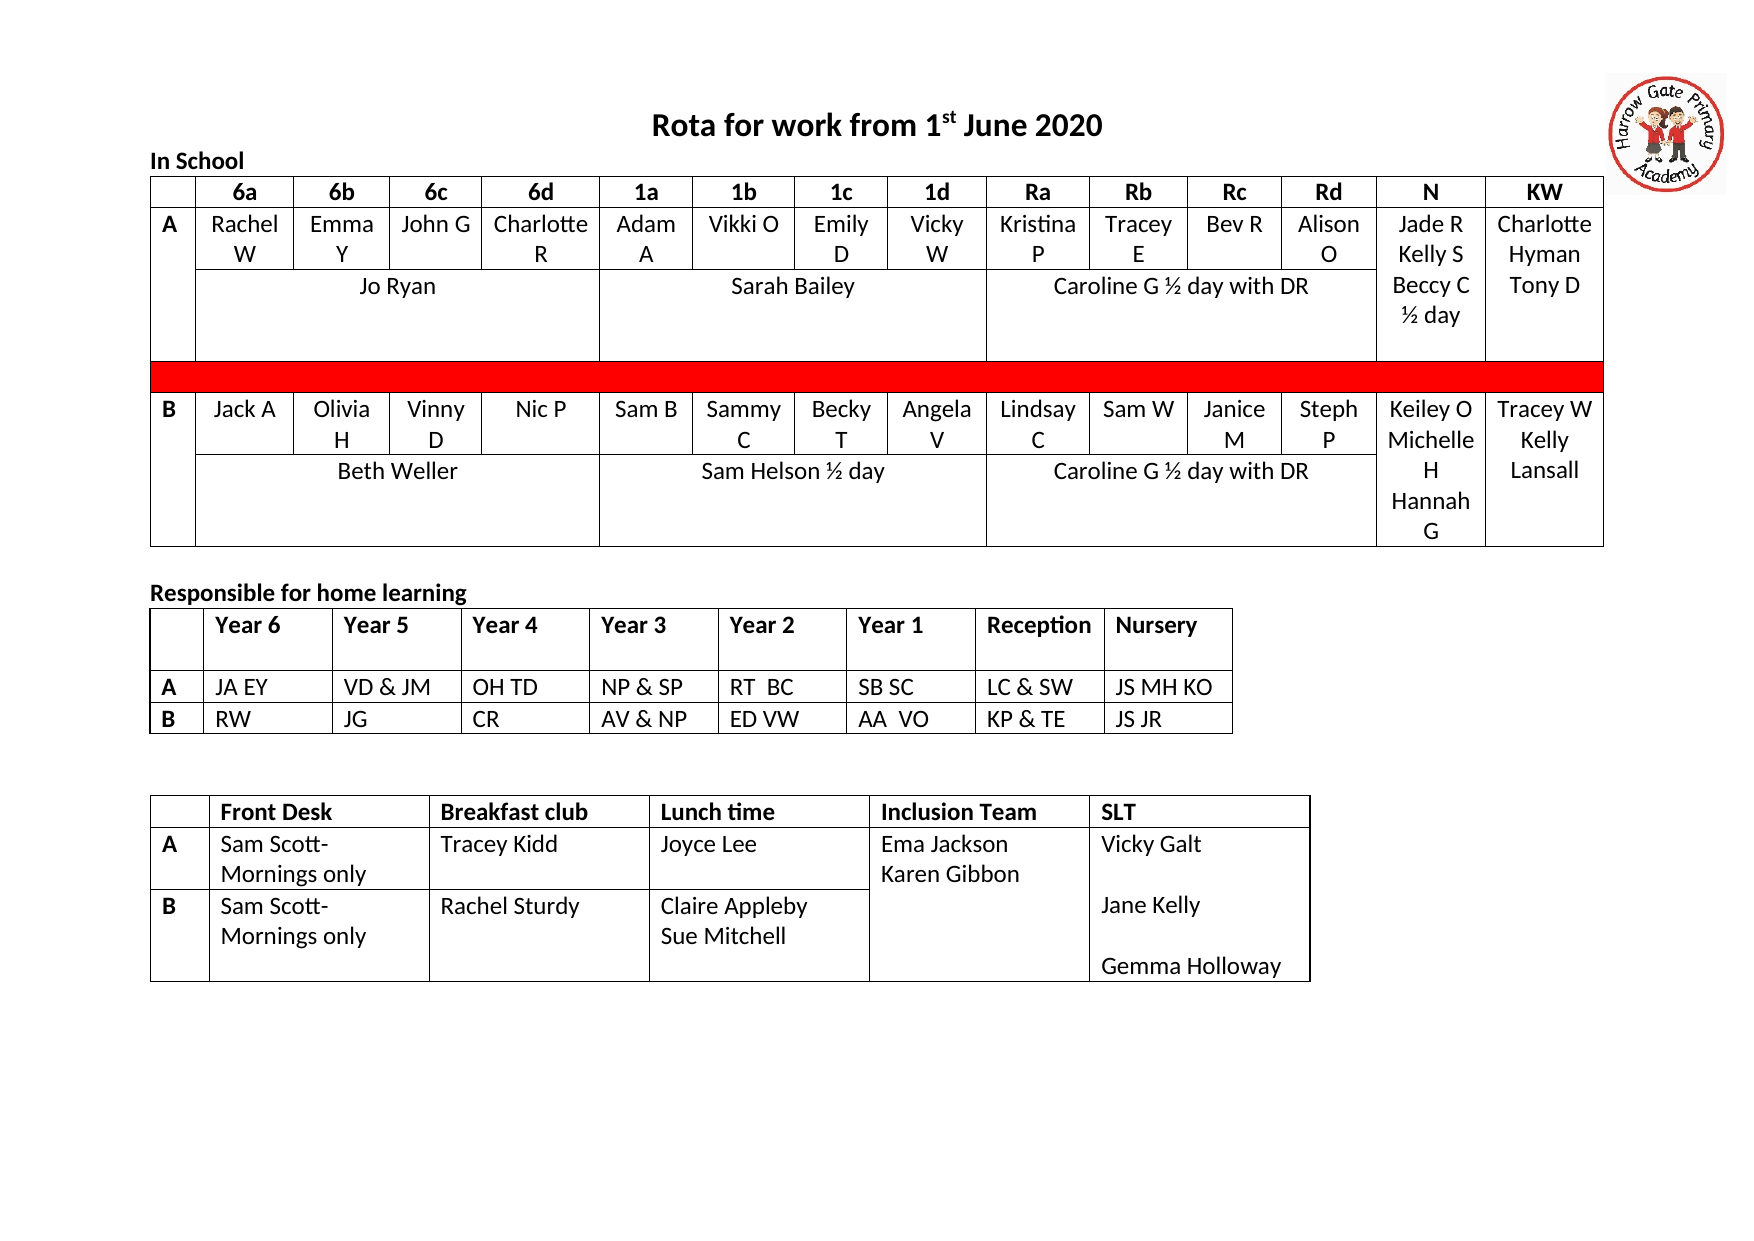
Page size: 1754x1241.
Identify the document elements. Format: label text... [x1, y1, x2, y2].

table_cell Beth Weller [196, 455, 599, 546]
table_cell Caroline G ½ day with DR [987, 270, 1376, 361]
table_header Year 2 [719, 609, 846, 670]
table_cell JS MH KO [1105, 671, 1232, 702]
table_cell Kristina P [987, 208, 1089, 269]
table_cell Bev R [1188, 208, 1281, 269]
text Rota for work from 1st June 2020 [150, 104, 1604, 145]
table_cell OH TD [462, 671, 589, 702]
table_cell Keiley O Michelle H Hannah G [1377, 393, 1485, 546]
table_cell Nic P [482, 393, 599, 454]
table_header Year 5 [333, 609, 461, 670]
table_cell Sarah Bailey [600, 270, 986, 361]
table_cell Claire Appleby Sue Mitchell [650, 890, 869, 981]
table_header 6c [390, 177, 481, 207]
table_cell KP & TE [976, 703, 1104, 733]
table_cell NP & SP [590, 671, 718, 702]
table_cell Rachel W [196, 208, 293, 269]
text In School [150, 145, 1604, 176]
table_cell Lindsay C [987, 393, 1089, 454]
table_header Year 6 [204, 609, 332, 670]
table_cell Charlotte Hyman Tony D [1486, 208, 1603, 361]
table_header Year 4 [462, 609, 589, 670]
table_cell Adam A [600, 208, 692, 269]
table_cell LC & SW [976, 671, 1104, 702]
table_cell Joyce Lee [650, 828, 869, 889]
table_cell Vicky W [888, 208, 986, 269]
table_header 1a [600, 177, 692, 207]
table_cell Jade R Kelly S Beccy C ½ day [1377, 208, 1485, 361]
table_header Year 1 [847, 609, 975, 670]
table_cell Ema Jackson Karen Gibbon [870, 828, 1089, 981]
table_header SLT [1090, 796, 1309, 827]
table_cell Jo Ryan [196, 270, 599, 361]
table_cell [151, 362, 1603, 392]
table_cell Vinny D [390, 393, 481, 454]
table_cell Sam B [600, 393, 692, 454]
table_header 6d [482, 177, 599, 207]
table_header Ra [987, 177, 1089, 207]
table_cell B [151, 703, 203, 733]
table_cell SB SC [847, 671, 975, 702]
table_cell JG [333, 703, 461, 733]
table_header Nursery [1105, 609, 1232, 670]
table_cell John G [390, 208, 481, 269]
table_header Year 3 [590, 609, 718, 670]
table_cell Alison O [1282, 208, 1376, 269]
table_cell Angela V [888, 393, 986, 454]
table_cell Sammy C [693, 393, 794, 454]
table_header 1c [795, 177, 887, 207]
table_cell Becky T [795, 393, 887, 454]
table_cell Janice M [1188, 393, 1281, 454]
table_cell B [151, 890, 209, 981]
table_cell Emily D [795, 208, 887, 269]
table_cell Sam Helson ½ day [600, 455, 986, 546]
table_cell A [151, 208, 195, 361]
table_cell B [151, 393, 195, 546]
table_cell Caroline G ½ day with DR [987, 455, 1376, 546]
table_cell Vikki O [693, 208, 794, 269]
table_cell Vicky Galt Jane Kelly Gemma Holloway [1090, 828, 1309, 981]
table_cell VD & JM [333, 671, 461, 702]
table_header N [1377, 177, 1485, 207]
table_cell AV & NP [590, 703, 718, 733]
table_header Lunch time [650, 796, 869, 827]
table_header Breakfast club [430, 796, 649, 827]
table_cell A [151, 828, 209, 889]
table_header Front Desk [210, 796, 429, 827]
table_cell Tracey W Kelly Lansall [1486, 393, 1603, 546]
table_cell Tracey Kidd [430, 828, 649, 889]
table_cell RW [204, 703, 332, 733]
table_header [151, 796, 209, 827]
table_cell AA VO [847, 703, 975, 733]
table_cell Rachel Sturdy [430, 890, 649, 981]
table_cell Jack A [196, 393, 293, 454]
table_header Rd [1282, 177, 1376, 207]
table_cell RT BC [719, 671, 846, 702]
table_cell Steph P [1282, 393, 1376, 454]
table_header 6a [196, 177, 293, 207]
table_header KW [1486, 177, 1603, 207]
table_header [151, 177, 195, 207]
table_header 6b [294, 177, 389, 207]
table_header [151, 609, 203, 670]
picture [1605, 73, 1727, 195]
table_cell Charlotte R [482, 208, 599, 269]
table_cell A [151, 671, 203, 702]
table_header Inclusion Team [870, 796, 1089, 827]
table_cell Olivia H [294, 393, 389, 454]
table_cell Sam Scott- Mornings only [210, 890, 429, 981]
table_cell Sam Scott- Mornings only [210, 828, 429, 889]
table_header 1b [693, 177, 794, 207]
table_cell Sam W [1090, 393, 1187, 454]
table_cell JS JR [1105, 703, 1232, 733]
table_cell JA EY [204, 671, 332, 702]
table_cell ED VW [719, 703, 846, 733]
table_cell Emma Y [294, 208, 389, 269]
table_cell Tracey E [1090, 208, 1187, 269]
table_header Reception [976, 609, 1104, 670]
text Responsible for home learning [150, 577, 1604, 608]
table_header Rc [1188, 177, 1281, 207]
table_header Rb [1090, 177, 1187, 207]
table_header 1d [888, 177, 986, 207]
table_cell CR [462, 703, 589, 733]
